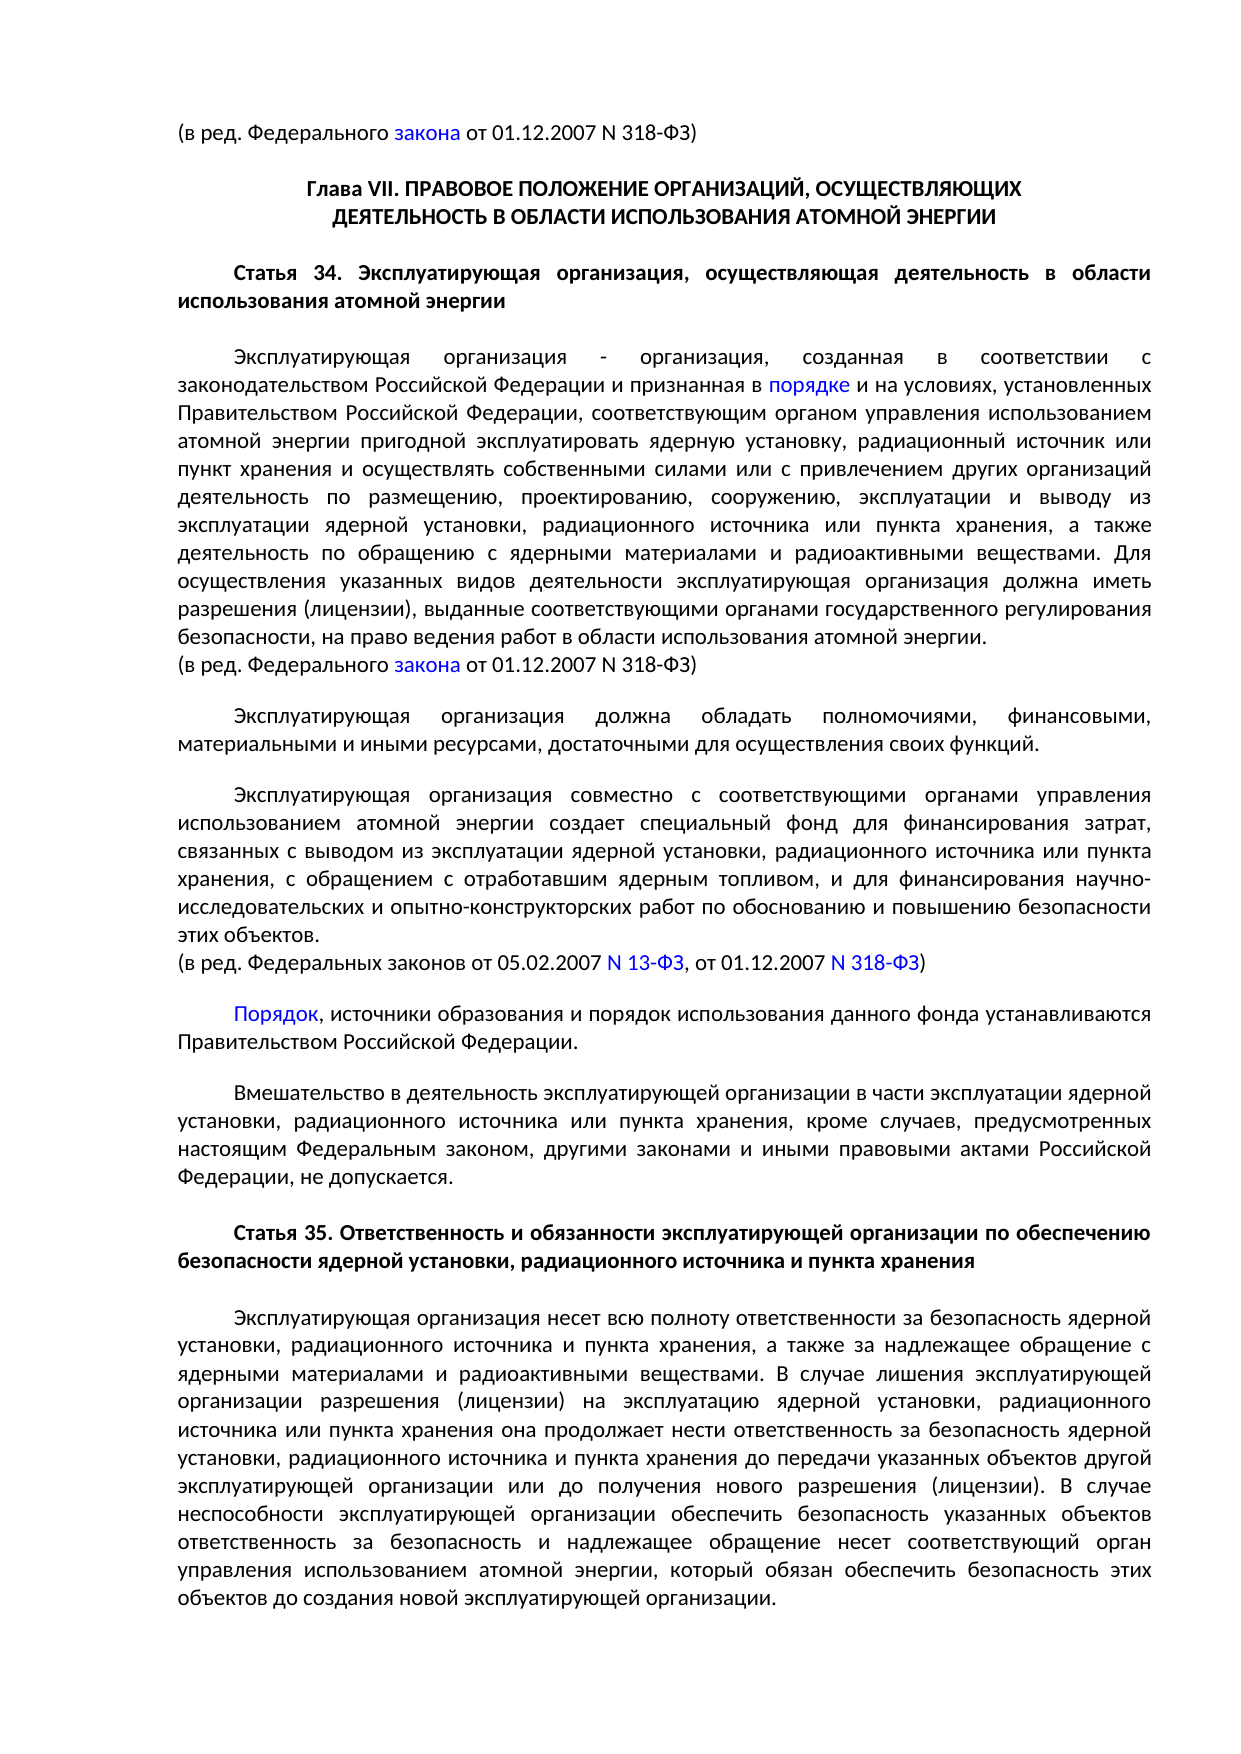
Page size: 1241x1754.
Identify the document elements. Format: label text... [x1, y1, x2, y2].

text Эксплуатирующая организация должна обладать полномочиями, финансовыми, материальными и иными ресурсами, достаточными для осуществления своих функций. [177, 701, 1152, 757]
text (в ред. Федеральных законов от 05.02.2007 N 13-ФЗ, от 01.12.2007 N 318-ФЗ) [177, 948, 1152, 977]
text Эксплуатирующая организация - организация, созданная в соответствии с законодательством Российской Федерации и признанная в порядке и на условиях, установленных Правительством Российской Федерации, соответствующим органом управления использованием атомной энергии пригодной эксплуатировать ядерную установку, радиационный источник или пункт хранения и осуществлять собственными силами или с привлечением других организаций деятельность по размещению, проектированию, сооружению, эксплуатации и выводу из эксплуатации ядерной установки, радиационного источника или пункта хранения, а также деятельность по обращению с ядерными материалами и радиоактивными веществами. Для осуществления указанных видов деятельности эксплуатирующая организация должна иметь разрешения (лицензии), выданные соответствующими органами государственного регулирования безопасности, на право ведения работ в области использования атомной энергии. [177, 342, 1152, 651]
text (в ред. Федерального закона от 01.12.2007 N 318-ФЗ) [177, 651, 1152, 678]
title Статья 35. Ответственность и обязанности эксплуатирующей организации по обеспечению безопасности ядерной установки, радиационного источника и пункта хранения [177, 1218, 1152, 1274]
title Статья 34. Эксплуатирующая организация, осуществляющая деятельность в области использования атомной энергии [177, 258, 1152, 314]
text Эксплуатирующая организация несет всю полноту ответственности за безопасность ядерной установки, радиационного источника и пункта хранения, а также за надлежащее обращение с ядерными материалами и радиоактивными веществами. В случае лишения эксплуатирующей организации разрешения (лицензии) на эксплуатацию ядерной установки, радиационного источника или пункта хранения она продолжает нести ответственность за безопасность ядерной установки, радиационного источника и пункта хранения до передачи указанных объектов другой эксплуатирующей организации или до получения нового разрешения (лицензии). В случае неспособности эксплуатирующей организации обеспечить безопасность указанных объектов ответственность за безопасность и надлежащее обращение несет соответствующий орган управления использованием атомной энергии, который обязан обеспечить безопасность этих объектов до создания новой эксплуатирующей организации. [177, 1303, 1152, 1611]
text (в ред. Федерального закона от 01.12.2007 N 318-ФЗ) [177, 118, 1152, 146]
title ДЕЯТЕЛЬНОСТЬ В ОБЛАСТИ ИСПОЛЬЗОВАНИЯ АТОМНОЙ ЭНЕРГИИ [177, 202, 1152, 230]
title Глава VII. ПРАВОВОЕ ПОЛОЖЕНИЕ ОРГАНИЗАЦИЙ, ОСУЩЕСТВЛЯЮЩИХ [177, 174, 1152, 202]
text Порядок, источники образования и порядок использования данного фонда устанавливаются Правительством Российской Федерации. [177, 999, 1152, 1056]
text Эксплуатирующая организация совместно с соответствующими органами управления использованием атомной энергии создает специальный фонд для финансирования затрат, связанных с выводом из эксплуатации ядерной установки, радиационного источника или пункта хранения, с обращением с отработавшим ядерным топливом, и для финансирования научно-исследовательских и опытно-конструкторских работ по обоснованию и повышению безопасности этих объектов. [177, 780, 1152, 948]
text Вмешательство в деятельность эксплуатирующей организации в части эксплуатации ядерной установки, радиационного источника или пункта хранения, кроме случаев, предусмотренных настоящим Федеральным законом, другими законами и иными правовыми актами Российской Федерации, не допускается. [177, 1078, 1152, 1191]
